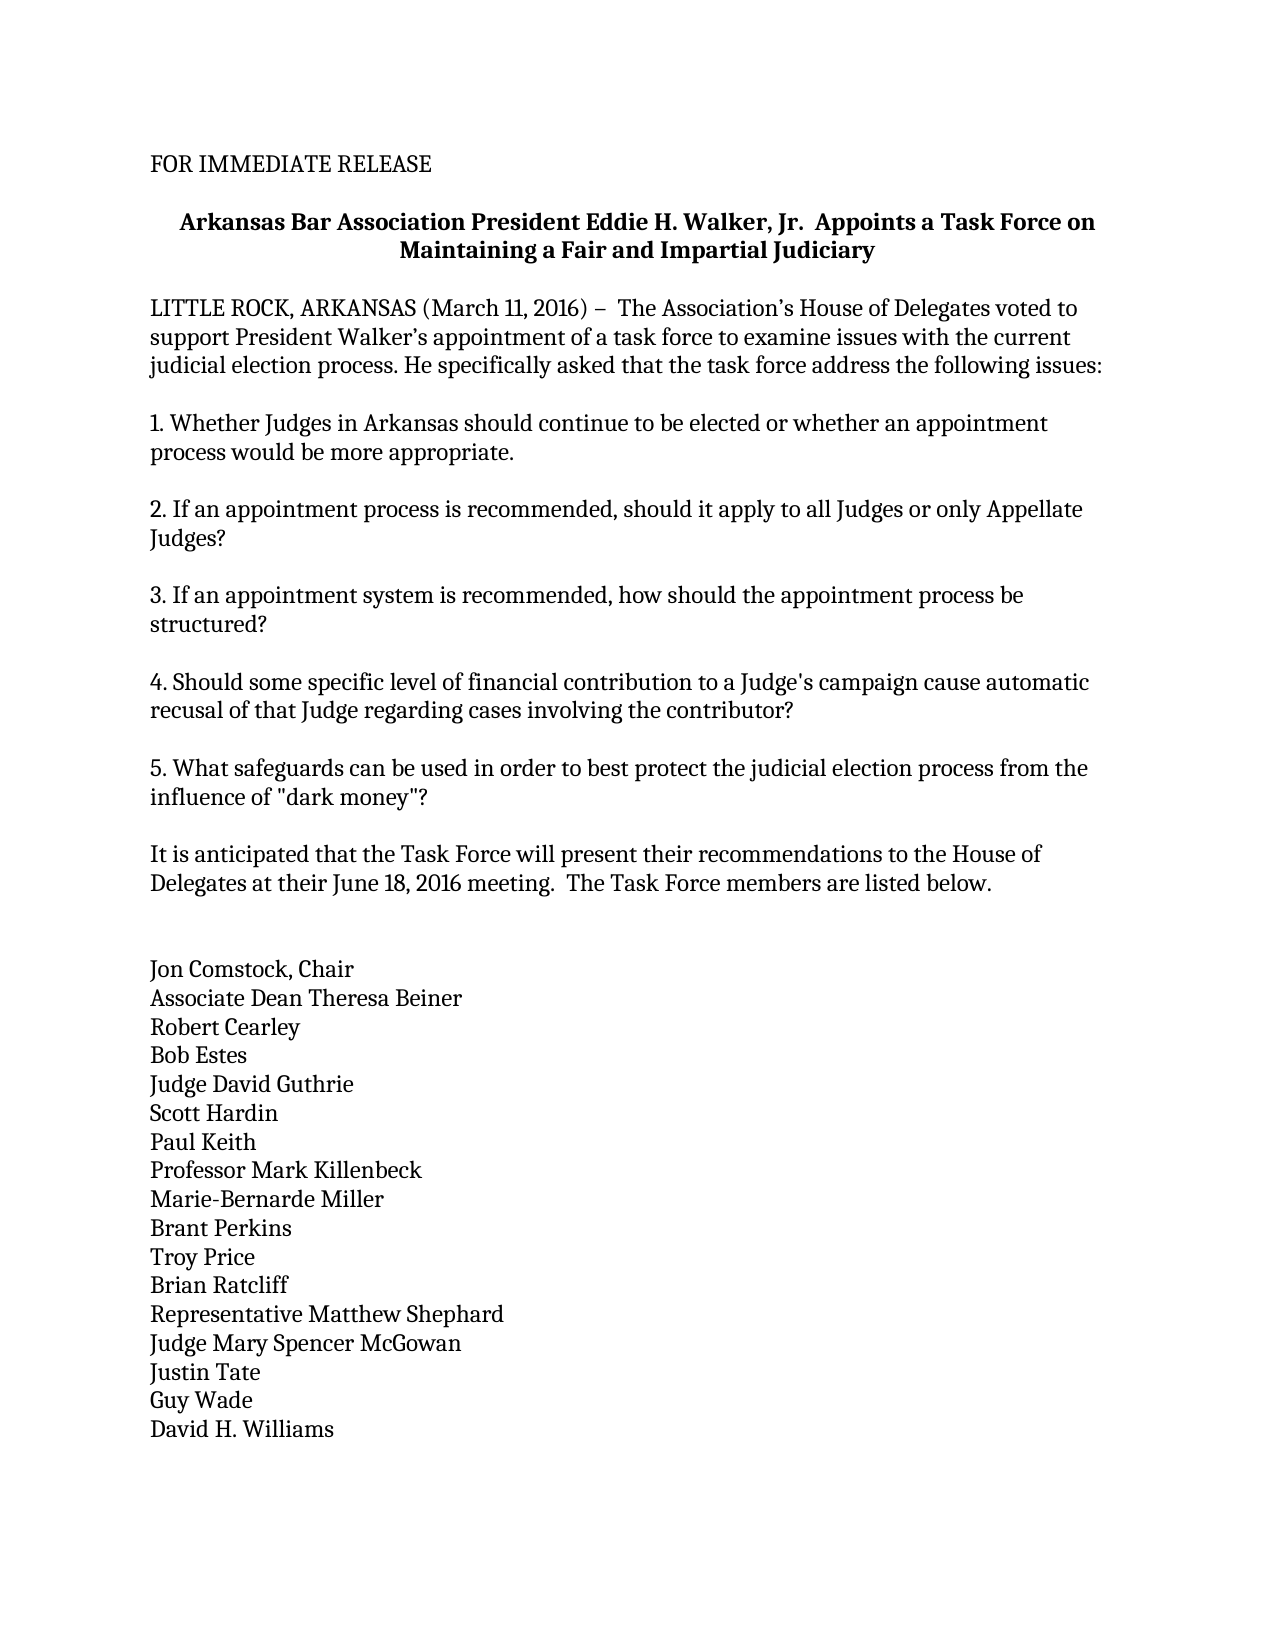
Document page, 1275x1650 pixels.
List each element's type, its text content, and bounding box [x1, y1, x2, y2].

text Professor Mark Killenbeck [150, 1156, 1125, 1185]
text 1. Whether Judges in Arkansas should continue to be elected or whether an appointment process would be more appropriate. [150, 409, 1125, 466]
text Paul Keith [150, 1127, 1125, 1156]
text 4. Should some specific level of financial contribution to a Judge's campaign cause automatic recusal of that Judge regarding cases involving the contributor? [150, 667, 1125, 725]
text Bob Estes [150, 1041, 1125, 1070]
text LITTLE ROCK, ARKANSAS (March 11, 2016) – The Association’s House of Delegates voted to support President Walker’s appointment of a task force to examine issues with the current judicial election process. He specifically asked that the task force address the following issues: [150, 294, 1125, 380]
text Jon Comstock, Chair [150, 955, 1125, 984]
text 3. If an appointment system is recommended, how should the appointment process be structured? [150, 581, 1125, 639]
text Justin Tate [150, 1357, 1125, 1386]
text Scott Hardin [150, 1099, 1125, 1127]
text Representative Matthew Shephard [150, 1300, 1125, 1329]
text Judge David Guthrie [150, 1070, 1125, 1099]
text Guy Wade [150, 1386, 1125, 1415]
text Arkansas Bar Association President Eddie H. Walker, Jr. Appoints a Task Force on Maintaining a Fair and Impartial Judiciary [150, 207, 1125, 265]
text It is anticipated that the Task Force will present their recommendations to the House of Delegates at their June 18, 2016 meeting. The Task Force members are listed below. [150, 840, 1125, 897]
text Brian Ratcliff [150, 1271, 1125, 1300]
text Marie-Bernarde Miller [150, 1185, 1125, 1214]
text 5. What safeguards can be used in order to best protect the judicial election process from the influence of "dark money"? [150, 754, 1125, 811]
text Troy Price [150, 1242, 1125, 1271]
text FOR IMMEDIATE RELEASE [150, 150, 1125, 179]
text Brant Perkins [150, 1214, 1125, 1242]
text Associate Dean Theresa Beiner [150, 984, 1125, 1012]
text Judge Mary Spencer McGowan [150, 1329, 1125, 1357]
text David H. Williams [150, 1415, 1125, 1444]
text 2. If an appointment process is recommended, should it apply to all Judges or only Appellate Judges? [150, 495, 1125, 552]
text Robert Cearley [150, 1012, 1125, 1041]
